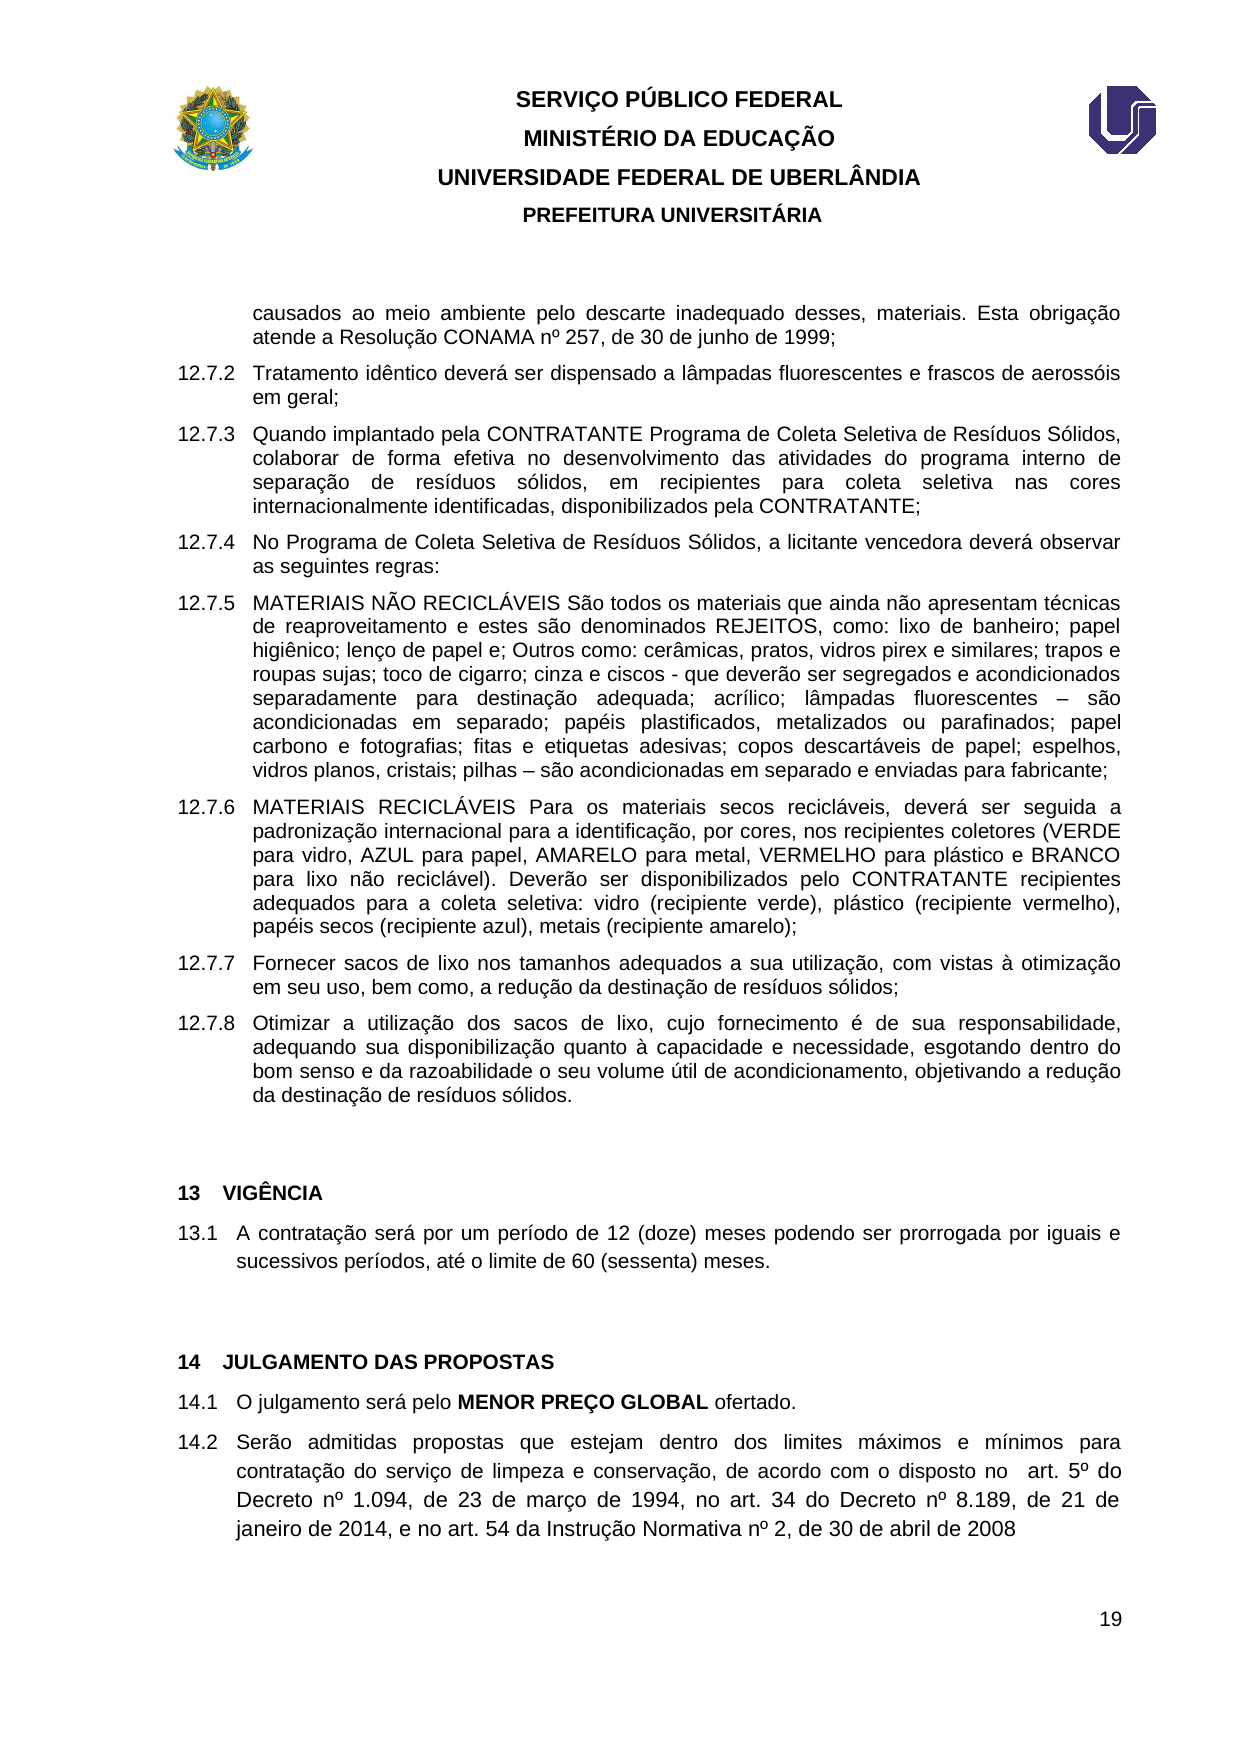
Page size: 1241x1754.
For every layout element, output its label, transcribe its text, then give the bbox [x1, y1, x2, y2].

subtitle Otimizar a utilização dos sacos de lixo, cujo fornecimento é de sua responsabilidade, adequando sua disponibilização quanto à capacidade e necessidade, esgotando dentro do bom senso e da razoabilidade o seu volume útil de acondicionamento, objetivando a redução da destinação de resíduos sólidos. [177, 1011, 1122, 1107]
subtitle Serão admitidas propostas que estejam dentro dos limites máximos e mínimos para contratação do serviço de limpeza e conservação, de acordo com o disposto no art. 5º do Decreto nº 1.094, de 23 de março de 1994, no art. 34 do Decreto nº 8.189, de 21 de janeiro de 2014, e no art. 54 da Instrução Normativa nº 2, de 30 de abril de 2008 [177, 1430, 1122, 1541]
subtitle No Programa de Coleta Seletiva de Resíduos Sólidos, a licitante vencedora deverá observar as seguintes regras: [177, 530, 1122, 578]
subtitle O julgamento será pelo MENOR PREÇO GLOBAL ofertado. [177, 1390, 1122, 1414]
subtitle MATERIAIS NÃO RECICLÁVEIS São todos os materiais que ainda não apresentam técnicas de reaproveitamento e estes são denominados REJEITOS, como: lixo de banheiro; papel higiênico; lenço de papel e; Outros como: cerâmicas, pratos, vidros pirex e similares; trapos e roupas sujas; toco de cigarro; cinza e ciscos - que deverão ser segregados e acondicionados separadamente para destinação adequada; acrílico; lâmpadas fluorescentes – são acondicionadas em separado; papéis plastificados, metalizados ou parafinados; papel carbono e fotografias; fitas e etiquetas adesivas; copos descartáveis de papel; espelhos, vidros planos, cristais; pilhas – são acondicionadas em separado e enviadas para fabricante; [177, 590, 1122, 782]
picture [1089, 86, 1157, 155]
subtitle Fornecer sacos de lixo nos tamanhos adequados a sua utilização, com vistas à otimização em seu uso, bem como, a redução da destinação de resíduos sólidos; [177, 951, 1122, 999]
subtitle MATERIAIS RECICLÁVEIS Para os materiais secos recicláveis, deverá ser seguida a padronização internacional para a identificação, por cores, nos recipientes coletores (VERDE para vidro, AZUL para papel, AMARELO para metal, VERMELHO para plástico e BRANCO para lixo não reciclável). Deverão ser disponibilizados pelo CONTRATANTE recipientes adequados para a coleta seletiva: vidro (recipiente verde), plástico (recipiente vermelho), papéis secos (recipiente azul), metais (recipiente amarelo); [177, 794, 1122, 938]
picture [173, 86, 253, 171]
subtitle A contratação será por um período de 12 (doze) meses podendo ser prorrogada por iguais e sucessivos períodos, até o limite de 60 (sessenta) meses. [177, 1221, 1122, 1272]
subtitle Tratamento idêntico deverá ser dispensado a lâmpadas fluorescentes e frascos de aerossóis em geral; [177, 361, 1122, 409]
subtitle VIGÊNCIA [177, 1181, 1122, 1205]
subtitle Quando implantado pela CONTRATANTE Programa de Coleta Seletiva de Resíduos Sólidos, colaborar de forma efetiva no desenvolvimento das atividades do programa interno de separação de resíduos sólidos, em recipientes para coleta seletiva nas cores internacionalmente identificadas, disponibilizados pela CONTRATANTE; [177, 422, 1122, 517]
subtitle JULGAMENTO DAS PROPOSTAS [177, 1350, 1122, 1374]
